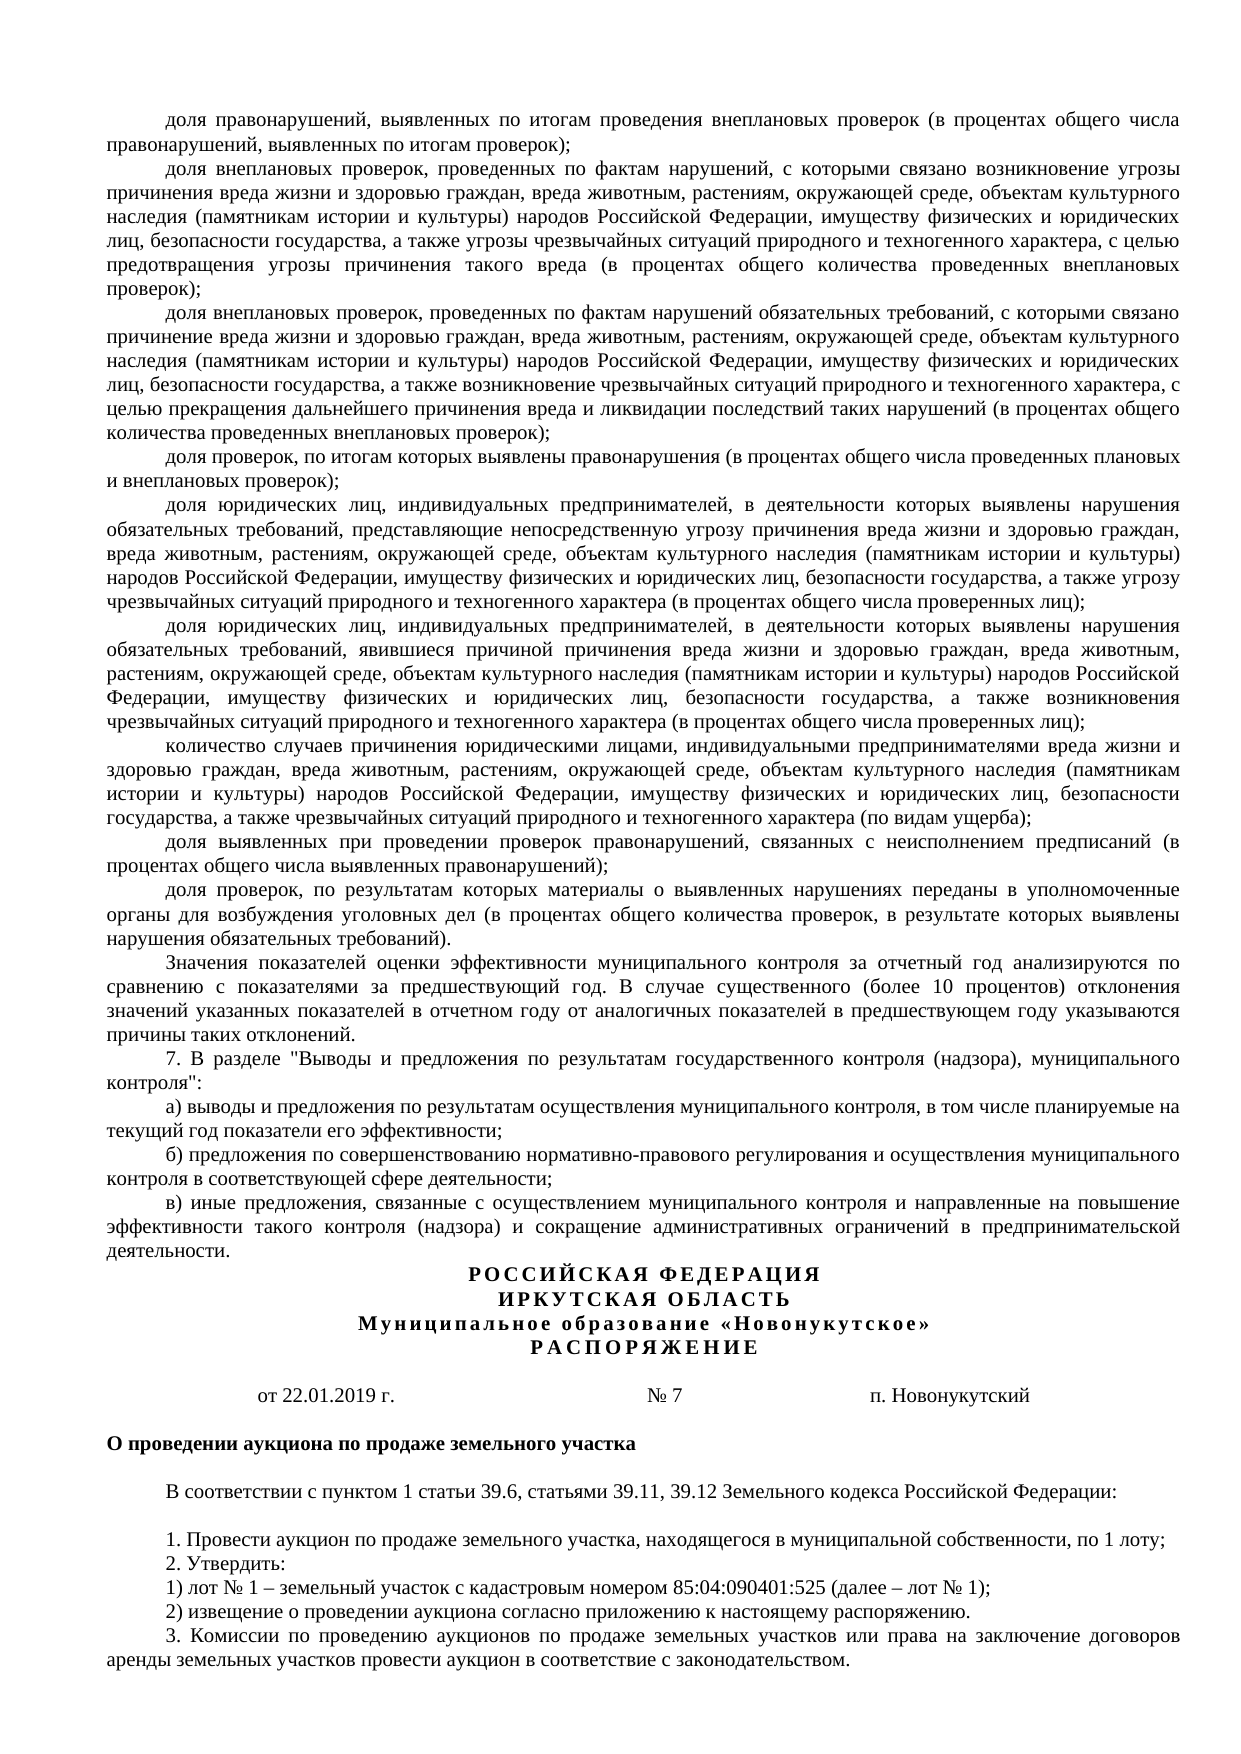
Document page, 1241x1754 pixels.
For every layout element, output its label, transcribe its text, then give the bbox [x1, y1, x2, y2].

text доля внеплановых проверок, проведенных по фактам нарушений обязательных требований, с которыми связано причинение вреда жизни и здоровью граждан, вреда животным, растениям, окружающей среде, объектам культурного наследия (памятникам истории и культуры) народов Российской Федерации, имуществу физических и юридических лиц, безопасности государства, а также возникновение чрезвычайных ситуаций природного и техногенного характера, с целью прекращения дальнейшего причинения вреда и ликвидации последствий таких нарушений (в процентах общего количества проведенных внеплановых проверок); [106, 300, 1181, 444]
text доля юридических лиц, индивидуальных предпринимателей, в деятельности которых выявлены нарушения обязательных требований, явившиеся причиной причинения вреда жизни и здоровью граждан, вреда животным, растениям, окружающей среде, объектам культурного наследия (памятникам истории и культуры) народов Российской Федерации, имуществу физических и юридических лиц, безопасности государства, а также возникновения чрезвычайных ситуаций природного и техногенного характера (в процентах общего числа проверенных лиц); [106, 613, 1181, 733]
text 7. В разделе "Выводы и предложения по результатам государственного контроля (надзора), муниципального контроля": [106, 1046, 1181, 1094]
text Муниципальное образование «Новонукутское» [106, 1311, 1181, 1334]
text РАСПОРЯЖЕНИЕ [106, 1334, 1181, 1359]
text доля проверок, по итогам которых выявлены правонарушения (в процентах общего числа проведенных плановых и внеплановых проверок); [106, 444, 1181, 492]
text 2. Утвердить: [106, 1551, 1181, 1575]
text доля проверок, по результатам которых материалы о выявленных нарушениях переданы в уполномоченные органы для возбуждения уголовных дел (в процентах общего количества проверок, в результате которых выявлены нарушения обязательных требований). [106, 877, 1181, 949]
text Значения показателей оценки эффективности муниципального контроля за отчетный год анализируются по сравнению с показателями за предшествующий год. В случае существенного (более 10 процентов) отклонения значений указанных показателей в отчетном году от аналогичных показателей в предшествующем году указываются причины таких отклонений. [106, 949, 1181, 1046]
text О проведении аукциона по продаже земельного участка [106, 1431, 1181, 1455]
text доля юридических лиц, индивидуальных предпринимателей, в деятельности которых выявлены нарушения обязательных требований, представляющие непосредственную угрозу причинения вреда жизни и здоровью граждан, вреда животным, растениям, окружающей среде, объектам культурного наследия (памятникам истории и культуры) народов Российской Федерации, имуществу физических и юридических лиц, безопасности государства, а также угрозу чрезвычайных ситуаций природного и техногенного характера (в процентах общего числа проверенных лиц); [106, 492, 1181, 613]
text 2) извещение о проведении аукциона согласно приложению к настоящему распоряжению. [106, 1599, 1181, 1623]
text ИРКУТСКАЯ ОБЛАСТЬ [106, 1286, 1181, 1311]
text б) предложения по совершенствованию нормативно-правового регулирования и осуществления муниципального контроля в соответствующей сфере деятельности; [106, 1142, 1181, 1190]
text в) иные предложения, связанные с осуществлением муниципального контроля и направленные на повышение эффективности такого контроля (надзора) и сокращение административных ограничений в предпринимательской деятельности. [106, 1190, 1181, 1262]
text 1) лот № 1 – земельный участок с кадастровым номером 85:04:090401:525 (далее – лот № 1); [106, 1575, 1181, 1599]
text от 22.01.2019 г. № 7 п. Новонукутский [106, 1383, 1181, 1407]
text а) выводы и предложения по результатам осуществления муниципального контроля, в том числе планируемые на текущий год показатели его эффективности; [106, 1094, 1181, 1142]
text доля внеплановых проверок, проведенных по фактам нарушений, с которыми связано возникновение угрозы причинения вреда жизни и здоровью граждан, вреда животным, растениям, окружающей среде, объектам культурного наследия (памятникам истории и культуры) народов Российской Федерации, имуществу физических и юридических лиц, безопасности государства, а также угрозы чрезвычайных ситуаций природного и техногенного характера, с целью предотвращения угрозы причинения такого вреда (в процентах общего количества проведенных внеплановых проверок); [106, 156, 1181, 300]
text В соответствии с пунктом 1 статьи 39.6, статьями 39.11, 39.12 Земельного кодекса Российской Федерации: [106, 1479, 1181, 1503]
text 3. Комиссии по проведению аукционов по продаже земельных участков или права на заключение договоров аренды земельных участков провести аукцион в соответствие с законодательством. [106, 1623, 1181, 1671]
text доля выявленных при проведении проверок правонарушений, связанных с неисполнением предписаний (в процентах общего числа выявленных правонарушений); [106, 829, 1181, 877]
text 1. Провести аукцион по продаже земельного участка, находящегося в муниципальной собственности, по 1 лоту; [106, 1527, 1181, 1551]
text количество случаев причинения юридическими лицами, индивидуальными предпринимателями вреда жизни и здоровью граждан, вреда животным, растениям, окружающей среде, объектам культурного наследия (памятникам истории и культуры) народов Российской Федерации, имуществу физических и юридических лиц, безопасности государства, а также чрезвычайных ситуаций природного и техногенного характера (по видам ущерба); [106, 733, 1181, 829]
text доля правонарушений, выявленных по итогам проведения внеплановых проверок (в процентах общего числа правонарушений, выявленных по итогам проверок); [106, 107, 1181, 156]
text РОССИЙСКАЯ ФЕДЕРАЦИЯ [106, 1262, 1181, 1286]
